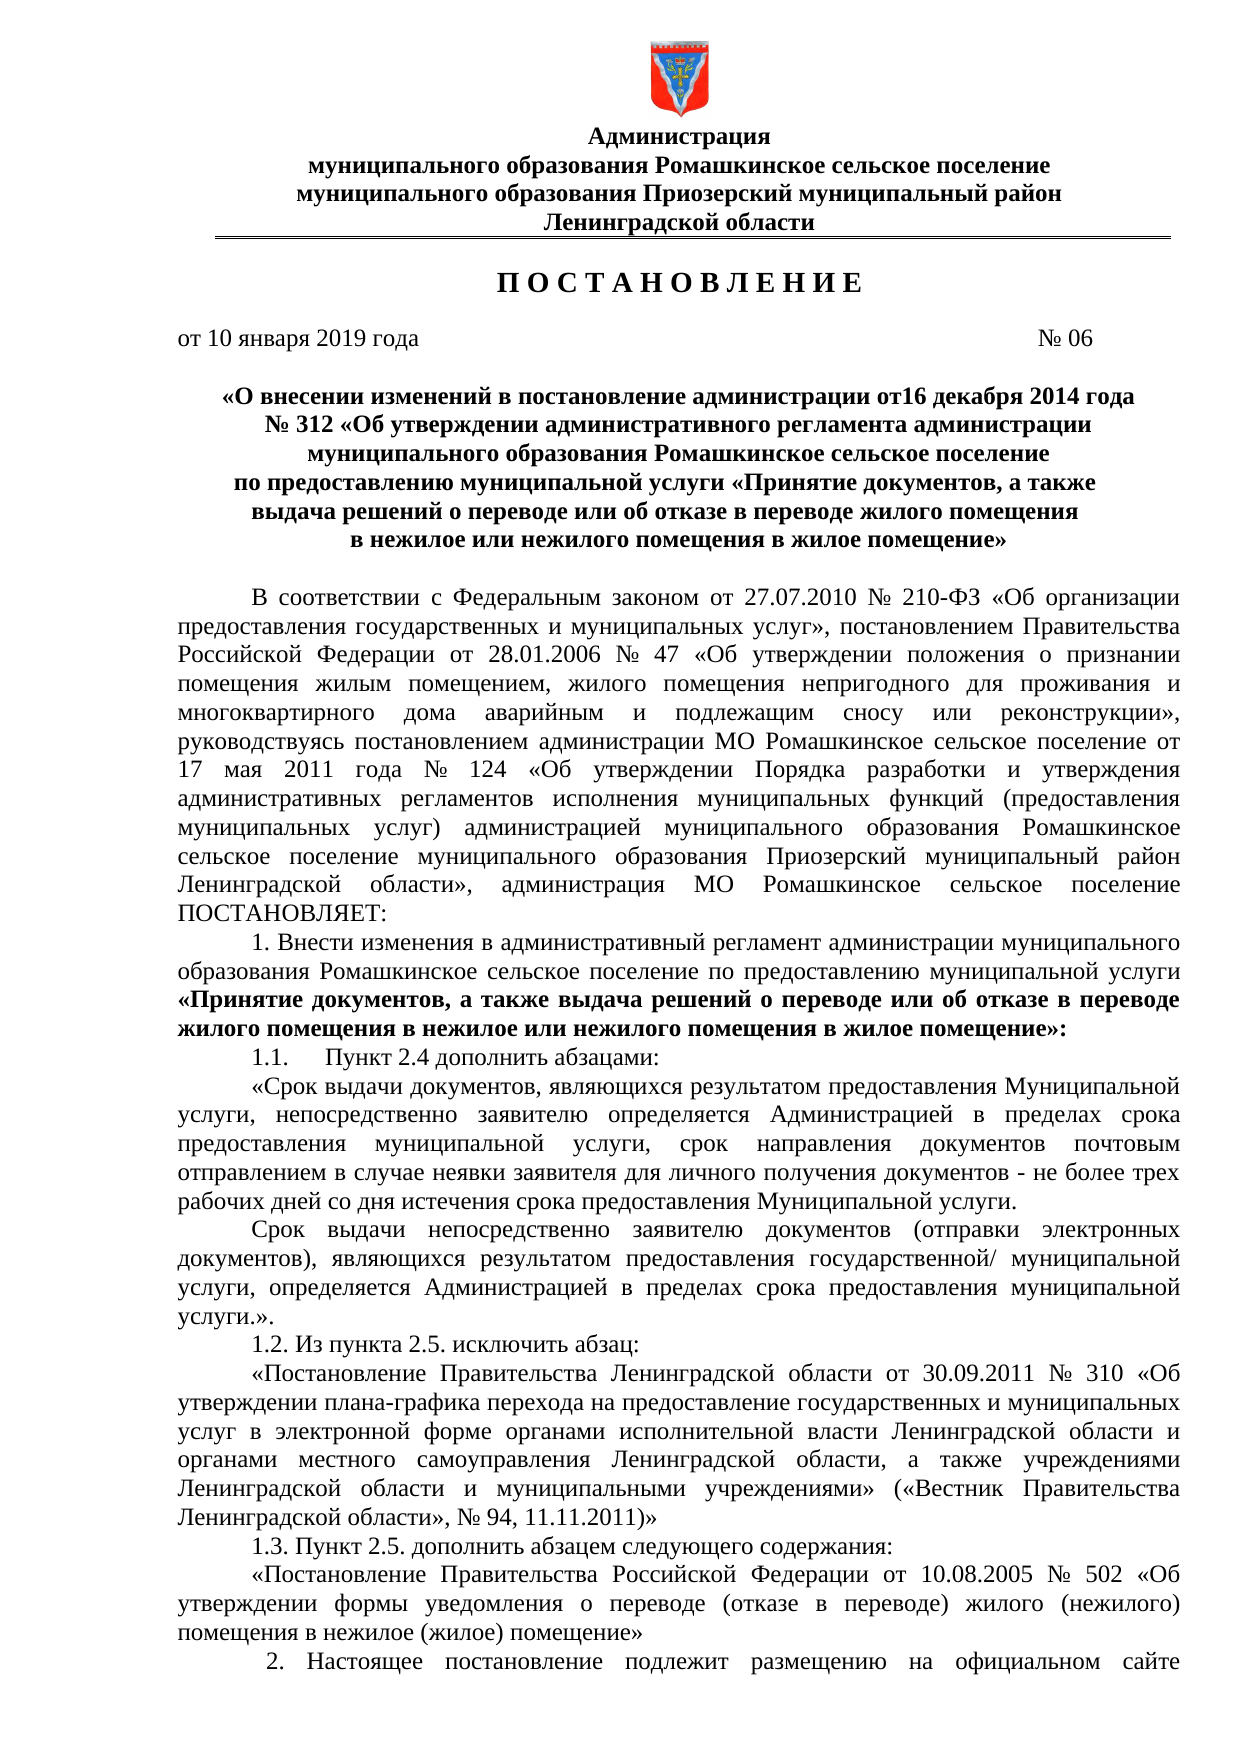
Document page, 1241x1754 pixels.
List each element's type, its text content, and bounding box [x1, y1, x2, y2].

text Администрация [177, 121, 1181, 150]
text муниципального образования Ромашкинское сельское поселение [177, 150, 1181, 178]
text от 10 января 2019 года № 06 [177, 323, 1181, 352]
text муниципального образования Приозерский муниципальный район [177, 178, 1181, 207]
table_header [215, 239, 1171, 246]
text П О С Т А Н О В Л Е Н И Е [177, 266, 1181, 299]
text Ленинградской области [177, 207, 1181, 236]
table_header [166, 381, 1192, 1674]
